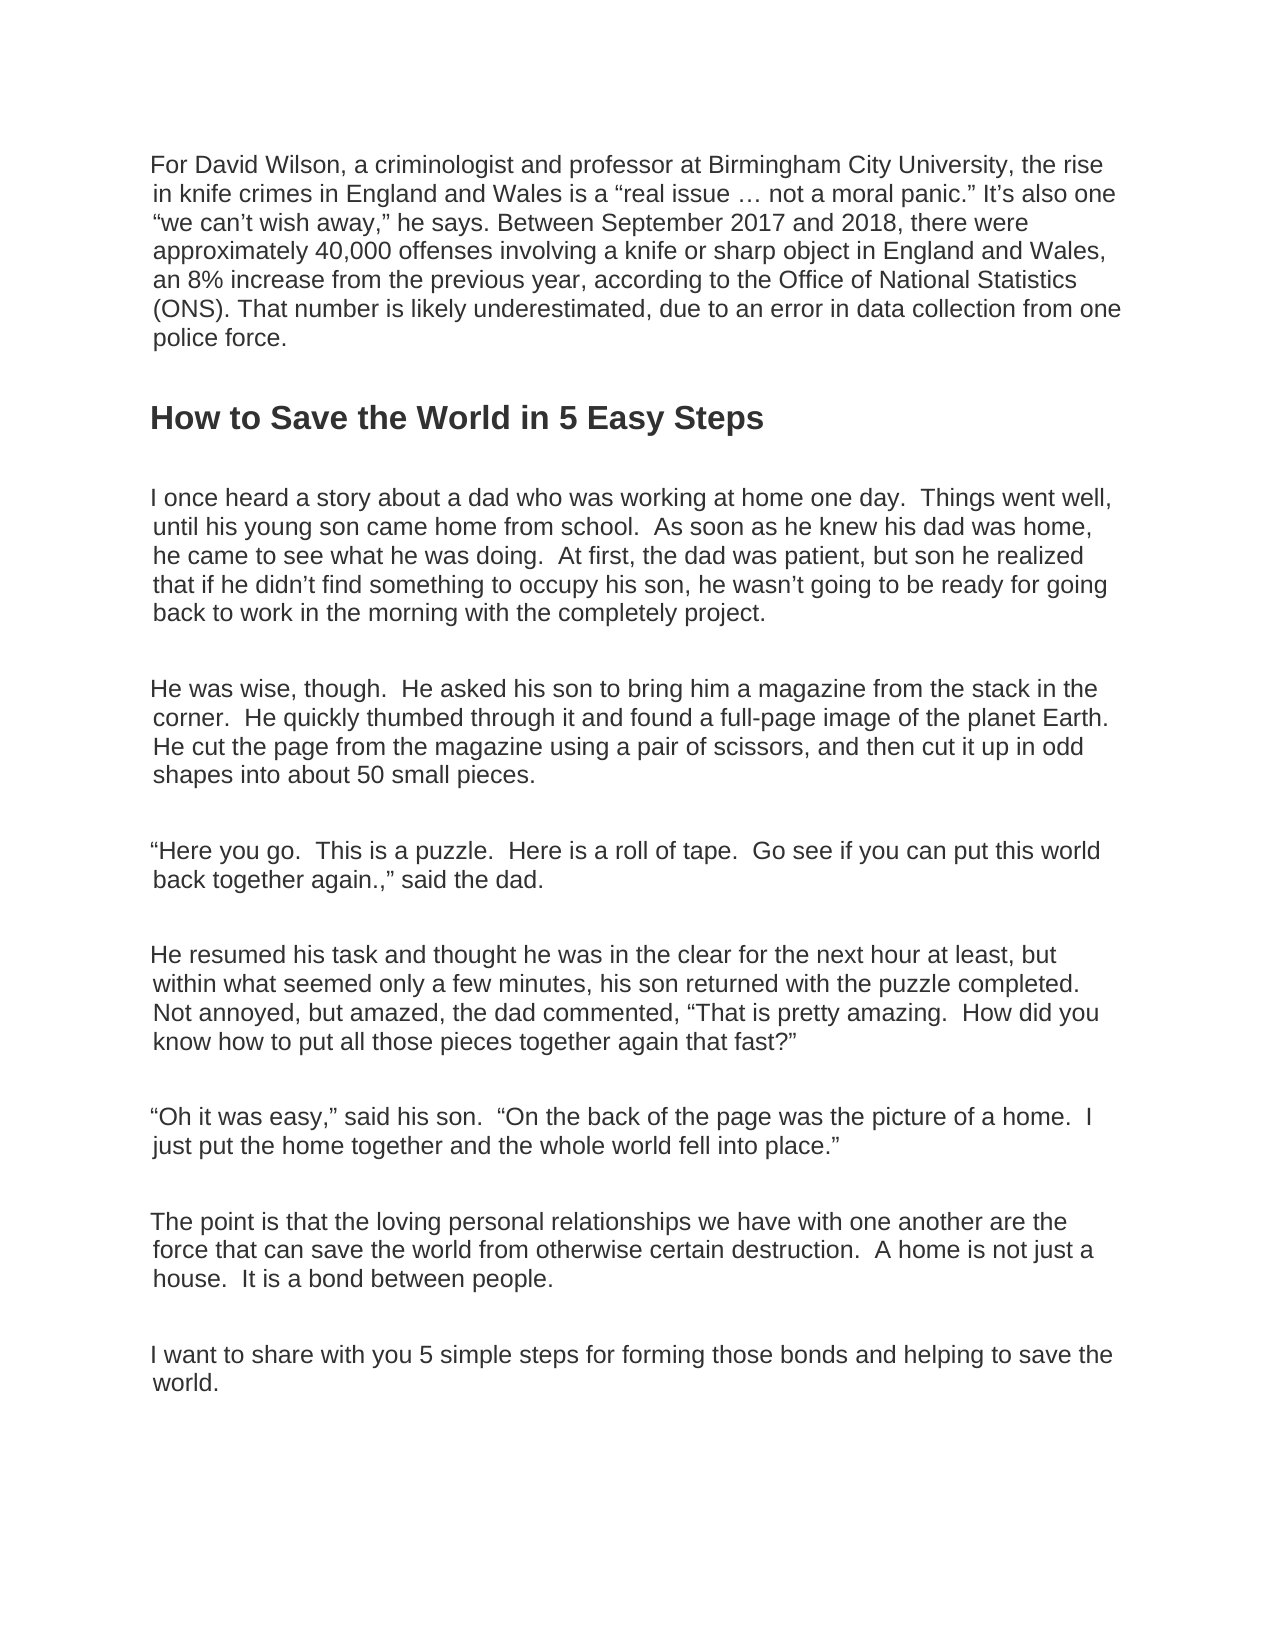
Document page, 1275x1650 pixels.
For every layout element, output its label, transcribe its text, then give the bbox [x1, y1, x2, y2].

text “Oh it was easy,” said his son. “On the back of the page was the picture of a home. I just put the home together and the whole world fell into place.” [150, 1102, 1125, 1160]
text I want to share with you 5 simple steps for forming those bonds and helping to save the world. [150, 1340, 1125, 1397]
text He resumed his task and thought he was in the clear for the next hour at least, but within what seemed only a few minutes, his son returned with the puzzle completed. Not annoyed, but amazed, the dad commented, “That is pretty amazing. How did you know how to put all those pieces together again that fast?” [150, 940, 1125, 1055]
text “Here you go. This is a puzzle. Here is a roll of tape. Go see if you can put this world back together again.,” said the dad. [150, 836, 1125, 893]
text For David Wilson, a criminologist and professor at Birmingham City University, the rise in knife crimes in England and Wales is a “real issue … not a moral panic.” It’s also one “we can’t wish away,” he says. Between September 2017 and 2018, there were approximately 40,000 offenses involving a knife or sharp object in England and Wales, an 8% increase from the previous year, according to the Office of National Statistics (ONS). That number is likely underestimated, due to an error in data collection from one police force. [150, 150, 1125, 351]
text I once heard a story about a dad who was working at home one day. Things went well, until his young son came home from school. As soon as he knew his dad was home, he came to see what he was doing. At first, the dad was patient, but son he realized that if he didn’t find something to occupy his son, he wasn’t going to be ready for going back to work in the morning with the completely project. [150, 483, 1125, 627]
text How to Save the World in 5 Easy Steps [150, 398, 1125, 437]
text He was wise, though. He asked his son to bring him a magazine from the stack in the corner. He quickly thumbed through it and found a full-page image of the planet Earth. He cut the page from the magazine using a pair of scissors, and then cut it up in odd shapes into about 50 small pieces. [150, 674, 1125, 789]
text The point is that the loving personal relationships we have with one another are the force that can save the world from otherwise certain destruction. A home is not just a house. It is a bond between people. [150, 1207, 1125, 1293]
